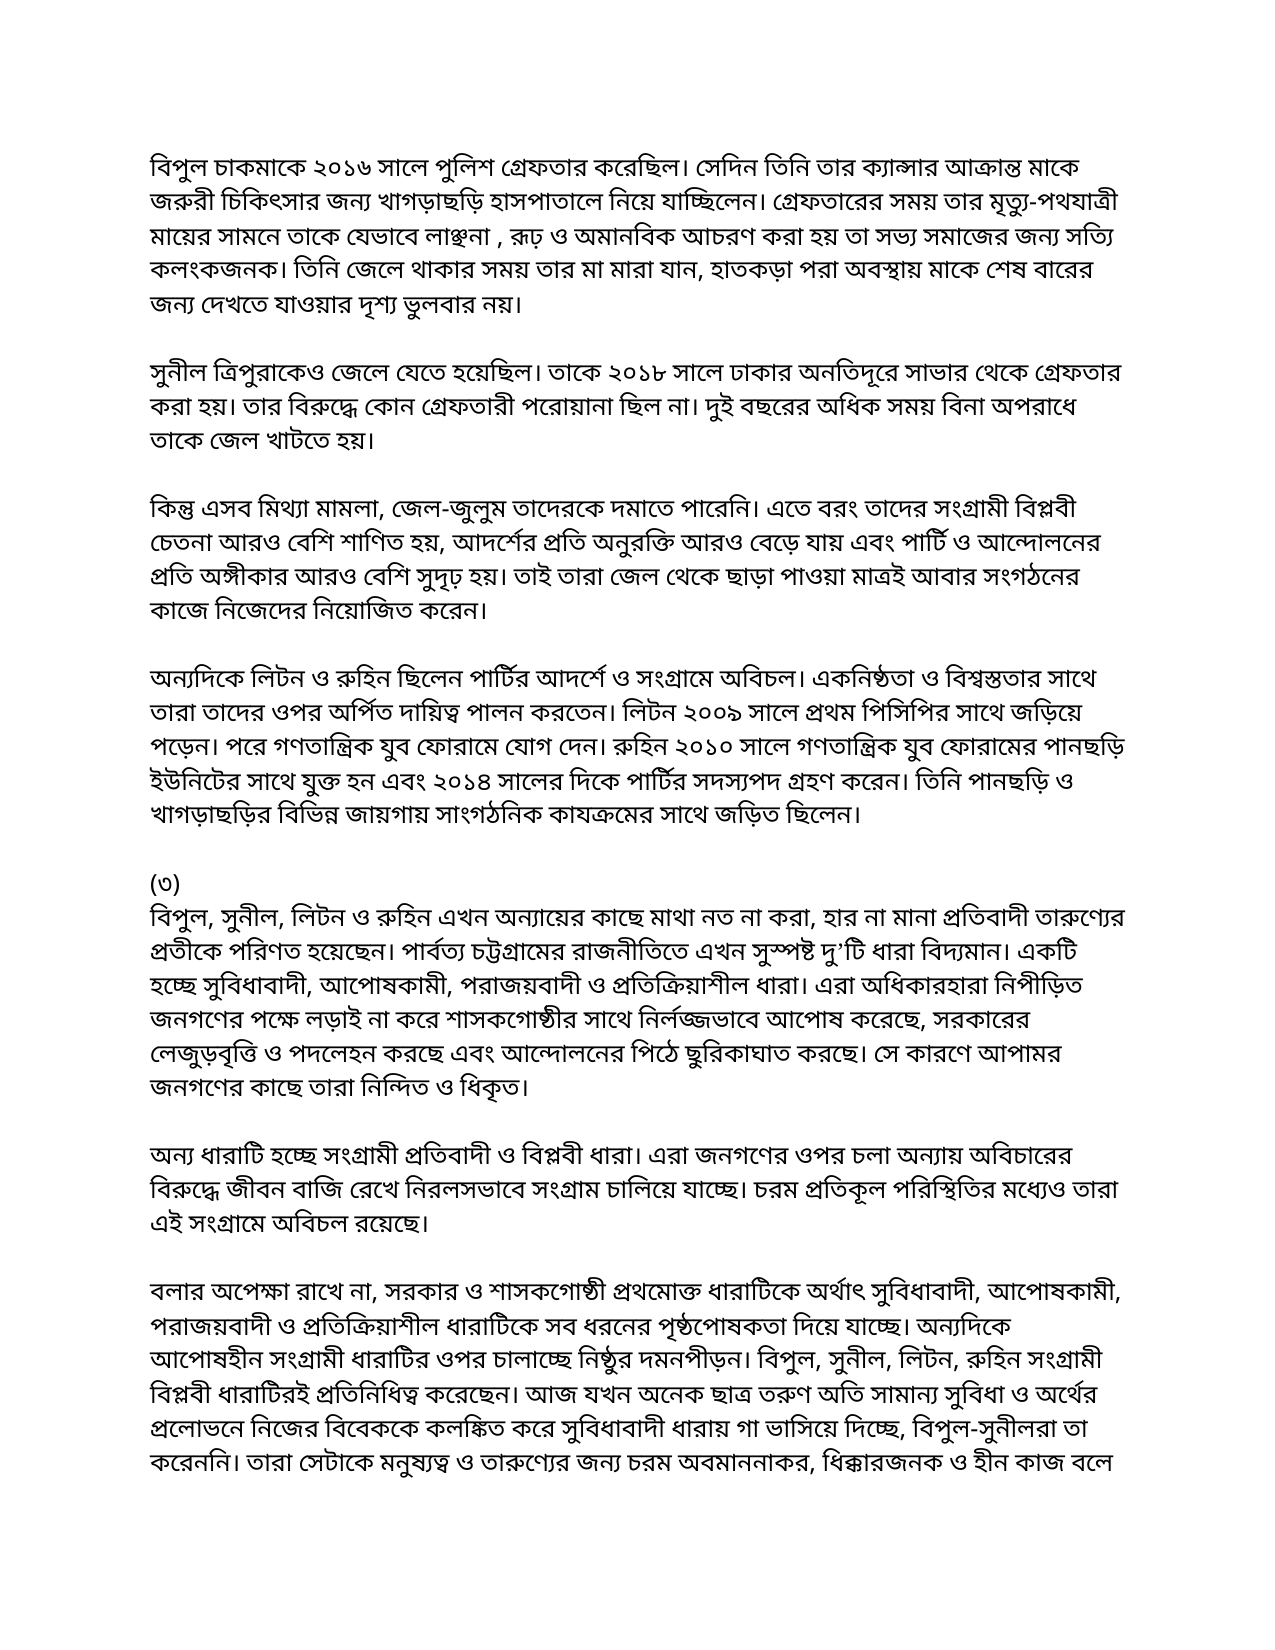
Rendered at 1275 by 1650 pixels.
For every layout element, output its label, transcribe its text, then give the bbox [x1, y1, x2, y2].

text বিপুল, সুনীল, লিটন ও রুহিন এখন অন্যায়ের কাছে মাথা নত না করা, হার না মানা প্রতিবাদী তারুণ্যের প্রতীকে পরিণত হয়েছেন। পার্বত্য চট্টগ্রামের রাজনীতিতে এখন সুস্পষ্ট দু’টি ধারা বিদ্যমান। একটি হচ্ছে সুবিধাবাদী, আপোষকামী, পরাজয়বাদী ও প্রতিক্রিয়াশীল ধারা। এরা অধিকারহারা নিপীড়িত জনগণের পক্ষে লড়াই না করে শাসকগোষ্ঠীর সাথে নির্লজ্জভাবে আপোষ করেছে, সরকারের লেজুড়বৃত্তি ও পদলেহন করছে এবং আন্দোলনের পিঠে ছুরিকাঘাত করছে। সে কারণে আপামর জনগণের কাছে তারা নিন্দিত ও ধিকৃত। [150, 899, 1125, 1104]
text (৩) [150, 865, 1125, 899]
text বিপুল চাকমাকে ২০১৬ সালে পুলিশ গ্রেফতার করেছিল। সেদিন তিনি তার ক্যান্সার আক্রান্ত মাকে জরুরী চিকিৎসার জন্য খাগড়াছড়ি হাসপাতালে নিয়ে যাচ্ছিলেন। গ্রেফতারের সময় তার মৃত্যু-পথযাত্রী মায়ের সামনে তাকে যেভাবে লাঞ্ছনা , রূঢ় ও অমানবিক আচরণ করা হয় তা সভ্য সমাজের জন্য সত্যি কলংকজনক। তিনি জেলে থাকার সময় তার মা মারা যান, হাতকড়া পরা অবস্থায় মাকে শেষ বারের জন্য দেখতে যাওয়ার দৃশ্য ভুলবার নয়। [150, 150, 1125, 320]
text কিন্তু এসব মিথ্যা মামলা, জেল-জুলুম তাদেরকে দমাতে পারেনি। এতে বরং তাদের সংগ্রামী বিপ্লবী চেতনা আরও বেশি শাণিত হয়, আদর্শের প্রতি অনুরক্তি আরও বেড়ে যায় এবং পার্টি ও আন্দোলনের প্রতি অঙ্গীকার আরও বেশি সুদৃঢ় হয়। তাই তারা জেল থেকে ছাড়া পাওয়া মাত্রই আবার সংগঠনের কাজে নিজেদের নিয়োজিত করেন। [150, 491, 1125, 627]
text সুনীল ত্রিপুরাকেও জেলে যেতে হয়েছিল। তাকে ২০১৮ সালে ঢাকার অনতিদূরে সাভার থেকে গ্রেফতার করা হয়। তার বিরুদ্ধে কোন গ্রেফতারী পরোয়ানা ছিল না। দুই বছরের অধিক সময় বিনা অপরাধে তাকে জেল খাটতে হয়। [150, 354, 1125, 457]
text অন্য ধারাটি হচ্ছে সংগ্রামী প্রতিবাদী ও বিপ্লবী ধারা। এরা জনগণের ওপর চলা অন্যায় অবিচারের বিরুদ্ধে জীবন বাজি রেখে নিরলসভাবে সংগ্রাম চালিয়ে যাচ্ছে। চরম প্রতিকূল পরিস্থিতির মধ্যেও তারা এই সংগ্রামে অবিচল রয়েছে। [150, 1138, 1125, 1240]
text অন্যদিকে লিটন ও রুহিন ছিলেন পার্টির আদর্শে ও সংগ্রামে অবিচল। একনিষ্ঠতা ও বিশ্বস্ততার সাথে তারা তাদের ওপর অর্পিত দায়িত্ব পালন করতেন। লিটন ২০০৯ সালে প্রথম পিসিপির সাথে জড়িয়ে পড়েন। পরে গণতান্ত্রিক যুব ফোরামে যোগ দেন। রুহিন ২০১০ সালে গণতান্ত্রিক যুব ফোরামের পানছড়ি ইউনিটের সাথে যুক্ত হন এবং ২০১৪ সালের দিকে পার্টির সদস্যপদ গ্রহণ করেন। তিনি পানছড়ি ও খাগড়াছড়ির বিভিন্ন জায়গায় সাংগঠনিক কাযক্রমের সাথে জড়িত ছিলেন। [150, 661, 1125, 831]
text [150, 1274, 1125, 1478]
